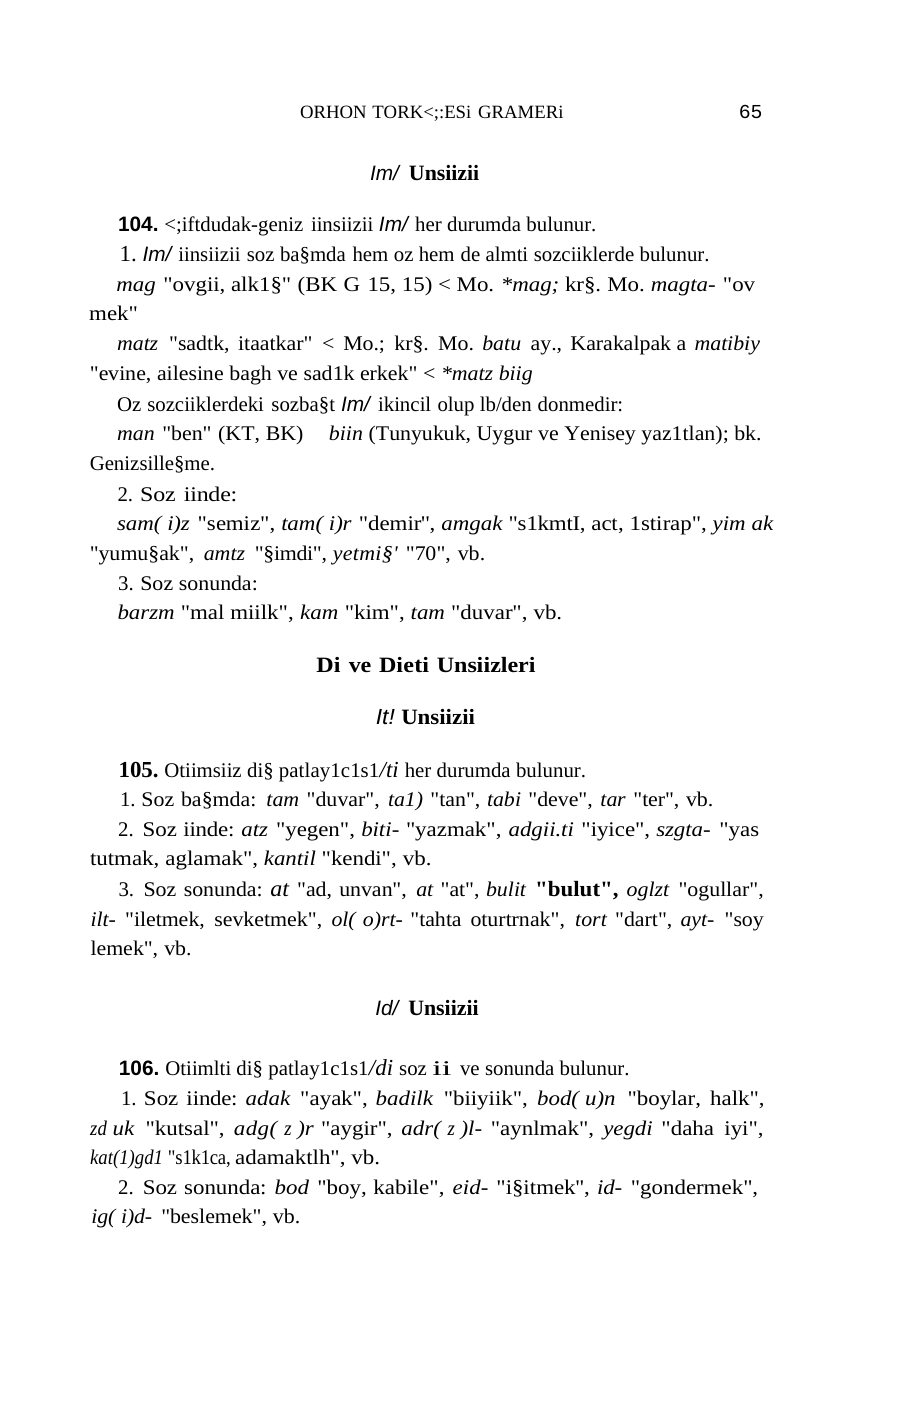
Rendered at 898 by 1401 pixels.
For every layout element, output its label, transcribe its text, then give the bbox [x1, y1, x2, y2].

list Soz sonunda: at "ad, unvan", at "at", bulit "bulut", oglzt "ogullar", ilt- "iletmek, sevketmek", ol( o)rt- "tahta oturtrnak", tort "dart", ayt- "soy­ lemek", vb. [90, 876, 764, 960]
text Id/ Unsiizii [274, 995, 579, 1021]
text "evine, ailesine bagh ve sad1k erkek" < *matz biig [89, 361, 775, 385]
text ig( i)d- "beslemek", vb. [91, 1204, 775, 1228]
list Soz iinde: adak "ayak", badilk "biiyiik", bod( u)n "boylar, halk", zd uk "kutsal", adg( z )r "aygir", adr( z )l- "aynlmak", yegdi "daha iyi", kat(1)gd1 "s1k1ca, adamaktlh", vb. [90, 1086, 764, 1169]
text 105. Otiimsiiz di§ patlay1c1s1/ti her durumda bulunur. [118, 756, 775, 782]
list Soz iinde: [117, 482, 775, 506]
text mag "ovgii, alk1§" (BK G 15, 15) < Mo. *mag; kr§. Mo. magta- "ov­ mek" [89, 272, 775, 325]
text Im/ Unsiizii [285, 159, 564, 185]
list Soz ba§mda: tam "duvar", ta1) "tan", tabi "deve", tar "ter", vb. [90, 787, 775, 811]
text 106. Otiimlti di§ patlay1c1s1/di soz ii ve sonunda bulunur. [119, 1054, 775, 1081]
list Soz sonunda: bod "boy, kabile", eid- "i§itmek'', id- "gondermek", [118, 1175, 775, 1199]
text barzm "mal miilk", kam "kim", tam "duvar", vb. [117, 600, 775, 624]
text It! Unsiizii [285, 704, 565, 729]
text 1. Im/ iinsiizii soz ba§mda hem oz hem de almti sozciiklerde bulunur. [119, 240, 775, 266]
text Genizsille§me. [89, 451, 775, 475]
text 104. <;iftdudak-geniz iinsiizii Im/ her durumda bulunur. [118, 212, 775, 236]
text "yumu§ak", amtz "§imdi", yetmi§' "70", vb. [89, 541, 775, 565]
text Di ve Dieti Unsiizleri [285, 652, 567, 677]
text sam( i)z "semiz", tam( i)r "demir'', amgak "s1kmtI, act, 1stirap", yim ak [117, 511, 775, 535]
list Soz iinde: atz "yegen", biti- "yazmak", adgii.ti "iyice", szgta- "yas tutmak, aglamak", kantil "kendi", vb. [90, 817, 761, 870]
text man "ben" (KT, BK) biin (Tunyukuk, Uygur ve Yenisey yaz1tlan); bk. [117, 421, 775, 445]
text matz "sadtk, itaatkar" < Mo.; kr§. Mo. batu ay., Karakalpak a matibiy [117, 331, 775, 355]
text Oz sozciiklerdeki sozba§t Im/ ikincil olup lb/den donmedir: [117, 392, 775, 416]
text ORHON TORK<;:ESi GRAMERi 65 [300, 101, 775, 124]
list Soz sonunda: [118, 571, 775, 595]
